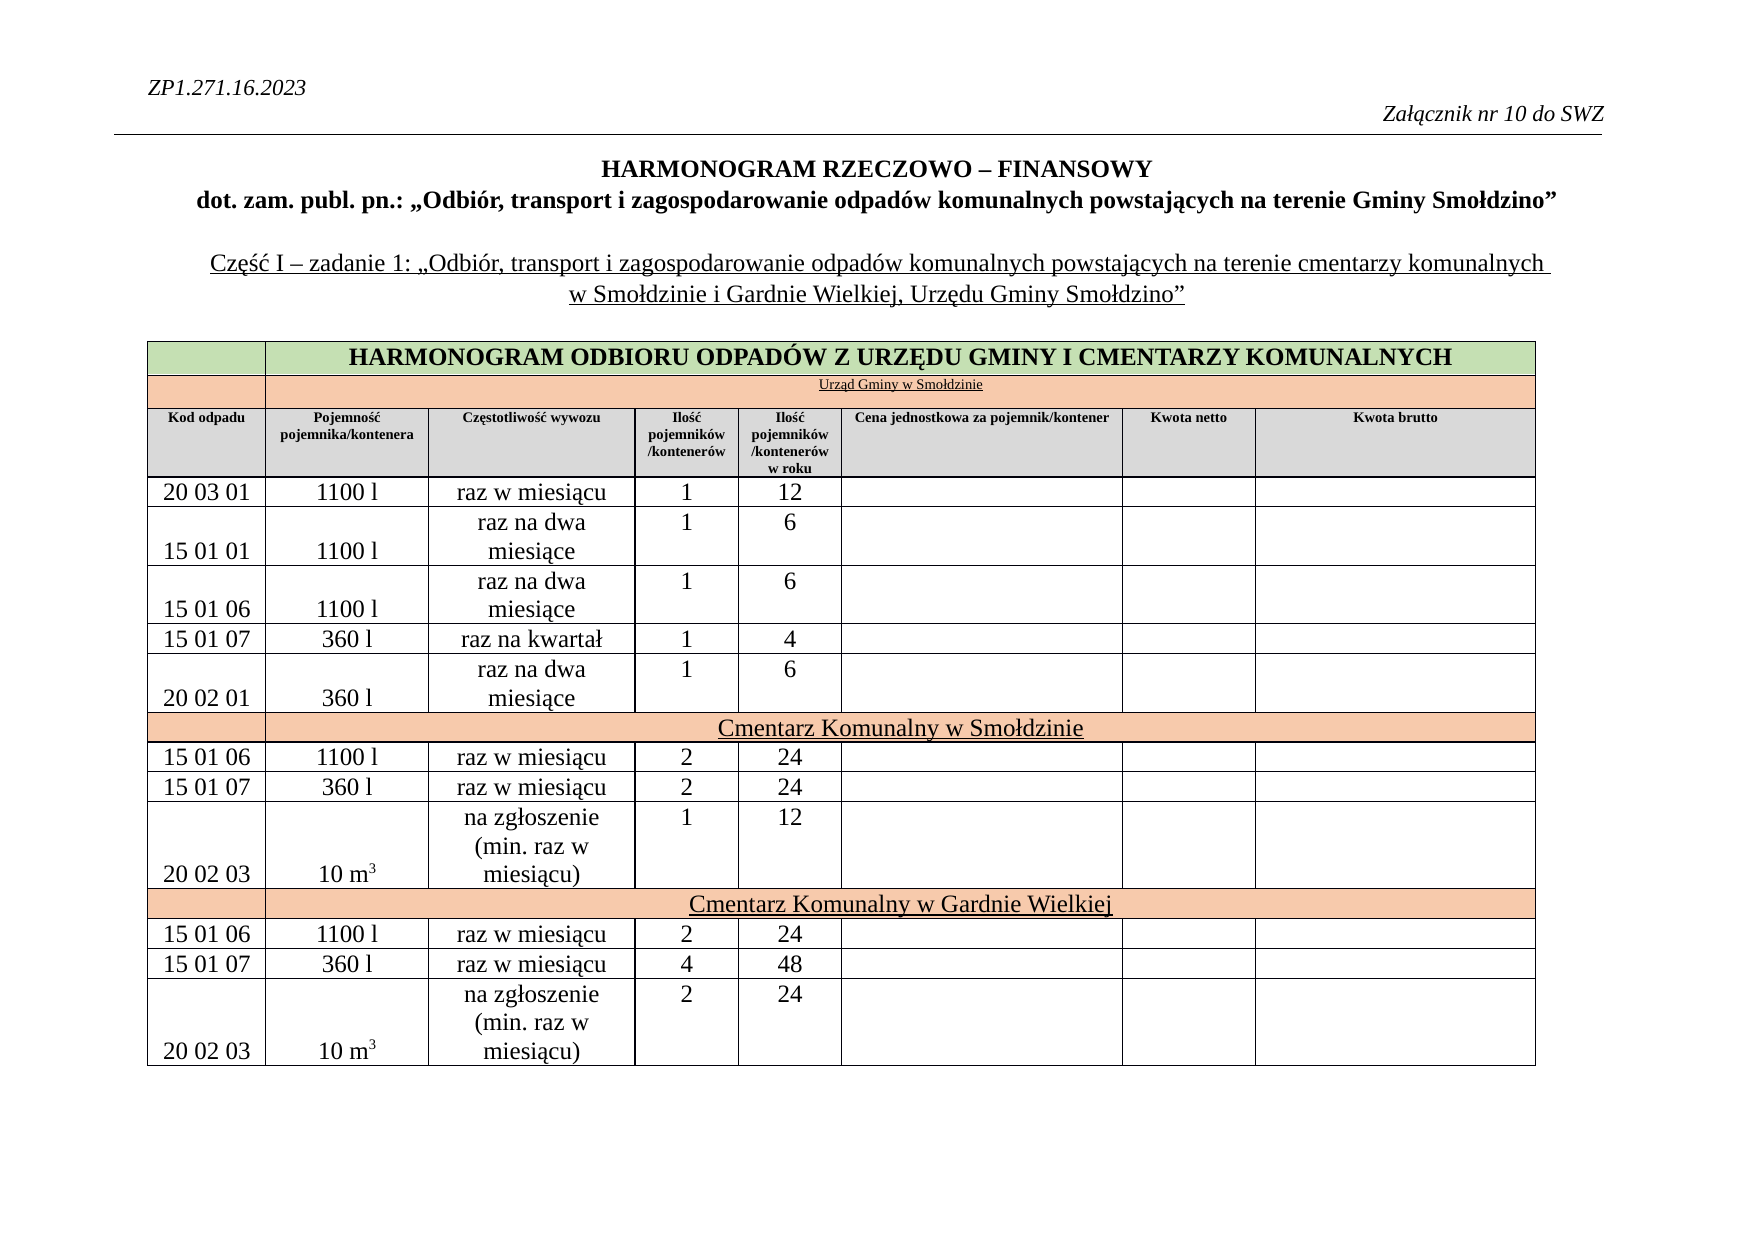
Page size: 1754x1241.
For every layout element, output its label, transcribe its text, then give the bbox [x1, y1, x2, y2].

table_cell 15 01 06 [148, 743, 265, 771]
table_cell raz w miesiącu [429, 919, 634, 948]
table_cell [1123, 566, 1255, 623]
table_cell 360 l [266, 624, 428, 653]
table_header HARMONOGRAM ODBIORU ODPADÓW Z URZĘDU GMINY I CMENTARZY KOMUNALNYCH [266, 342, 1535, 374]
table_cell 4 [636, 949, 738, 978]
table_cell 12 [739, 478, 841, 506]
table_cell [1256, 949, 1535, 978]
table_cell [1256, 566, 1535, 623]
table_cell [1256, 507, 1535, 565]
table_cell 6 [739, 507, 841, 565]
table_cell 2 [636, 979, 738, 1065]
table_cell 1 [636, 654, 738, 712]
table_cell [1123, 654, 1255, 712]
table_cell [842, 772, 1122, 801]
table_cell Pojemność pojemnika/kontenera [266, 409, 428, 476]
table_cell 15 01 07 [148, 949, 265, 978]
table_cell [842, 802, 1122, 888]
table_cell [1123, 624, 1255, 653]
table_cell [842, 478, 1122, 506]
table_cell Cmentarz Komunalny w Smołdzinie [266, 713, 1535, 741]
table_cell [1256, 919, 1535, 948]
table_cell 10 m3 [266, 979, 428, 1065]
table_cell 1 [636, 566, 738, 623]
table_cell [148, 713, 265, 741]
table_cell 360 l [266, 949, 428, 978]
table_cell [1123, 919, 1255, 948]
table_cell [842, 507, 1122, 565]
text w Smołdzinie i Gardnie Wielkiej, Urzędu Gminy Smołdzino” [148, 279, 1606, 307]
table_cell [842, 654, 1122, 712]
table_cell [148, 889, 265, 918]
table_cell [1256, 624, 1535, 653]
table_cell Kod odpadu [148, 409, 265, 476]
table_cell [1256, 979, 1535, 1065]
table_cell [1123, 772, 1255, 801]
table_cell 24 [739, 979, 841, 1065]
text HARMONOGRAM RZECZOWO – FINANSOWY [148, 154, 1606, 183]
table_cell 15 01 01 [148, 507, 265, 565]
table_cell [1256, 654, 1535, 712]
table_cell 20 02 03 [148, 802, 265, 888]
table_cell 6 [739, 654, 841, 712]
table_cell raz w miesiącu [429, 772, 634, 801]
table_cell 360 l [266, 772, 428, 801]
table_cell [148, 376, 265, 408]
table_cell 1100 l [266, 743, 428, 771]
table_cell Ilość pojemników/kontenerów w roku [739, 409, 841, 476]
table_cell 6 [739, 566, 841, 623]
table_cell 2 [636, 743, 738, 771]
table_cell raz na dwa miesiące [429, 507, 634, 565]
table_cell Urząd Gminy w Smołdzinie [266, 376, 1535, 408]
table_cell 1100 l [266, 566, 428, 623]
table_cell raz na kwartał [429, 624, 634, 653]
table_cell [842, 624, 1122, 653]
table_cell 15 01 06 [148, 566, 265, 623]
text dot. zam. publ. pn.: „Odbiór, transport i zagospodarowanie odpadów komunalnych powstających na terenie Gminy Smołdzino” [148, 186, 1606, 214]
text Część I – zadanie 1: „Odbiór, transport i zagospodarowanie odpadów komunalnych powstających na terenie cmentarzy komunalnych [148, 248, 1606, 276]
table_cell 24 [739, 743, 841, 771]
table_cell na zgłoszenie (min. raz w miesiącu) [429, 802, 634, 888]
table_cell 24 [739, 919, 841, 948]
table_cell 1100 l [266, 919, 428, 948]
table_cell [842, 566, 1122, 623]
table_cell 4 [739, 624, 841, 653]
table_cell [1123, 979, 1255, 1065]
table_cell [1123, 743, 1255, 771]
table_cell 20 03 01 [148, 478, 265, 506]
table_cell 48 [739, 949, 841, 978]
table_cell 2 [636, 772, 738, 801]
table_cell raz w miesiącu [429, 478, 634, 506]
table_cell Częstotliwość wywozu [429, 409, 634, 476]
table_cell 1 [636, 478, 738, 506]
table_cell 10 m3 [266, 802, 428, 888]
table_cell 24 [739, 772, 841, 801]
table_cell [1256, 743, 1535, 771]
table_cell [1123, 802, 1255, 888]
table_cell raz w miesiącu [429, 743, 634, 771]
table_cell [1256, 802, 1535, 888]
table_cell [1123, 949, 1255, 978]
table_cell Kwota netto [1123, 409, 1255, 476]
table_cell Cmentarz Komunalny w Gardnie Wielkiej [266, 889, 1535, 918]
table_cell raz na dwa miesiące [429, 566, 634, 623]
table_cell [842, 743, 1122, 771]
table_cell 2 [636, 919, 738, 948]
table_cell 12 [739, 802, 841, 888]
table_cell 15 01 06 [148, 919, 265, 948]
table_cell Ilość pojemników/kontenerów [636, 409, 738, 476]
table_cell 20 02 03 [148, 979, 265, 1065]
table_cell [842, 949, 1122, 978]
table_cell raz w miesiącu [429, 949, 634, 978]
table_cell 360 l [266, 654, 428, 712]
table_cell 1100 l [266, 478, 428, 506]
table_cell [1123, 507, 1255, 565]
table_cell [1256, 772, 1535, 801]
table_cell 1 [636, 624, 738, 653]
table_cell [1123, 478, 1255, 506]
table_cell 20 02 01 [148, 654, 265, 712]
table_cell 15 01 07 [148, 624, 265, 653]
table_cell na zgłoszenie (min. raz w miesiącu) [429, 979, 634, 1065]
table_cell 15 01 07 [148, 772, 265, 801]
table_cell 1100 l [266, 507, 428, 565]
table_cell 1 [636, 802, 738, 888]
table_cell [842, 979, 1122, 1065]
table_cell raz na dwa miesiące [429, 654, 634, 712]
table_cell Cena jednostkowa za pojemnik/kontener [842, 409, 1122, 476]
table_header [148, 342, 265, 374]
table_cell [1256, 478, 1535, 506]
table_cell 1 [636, 507, 738, 565]
table_cell Kwota brutto [1256, 409, 1535, 476]
table_cell [842, 919, 1122, 948]
